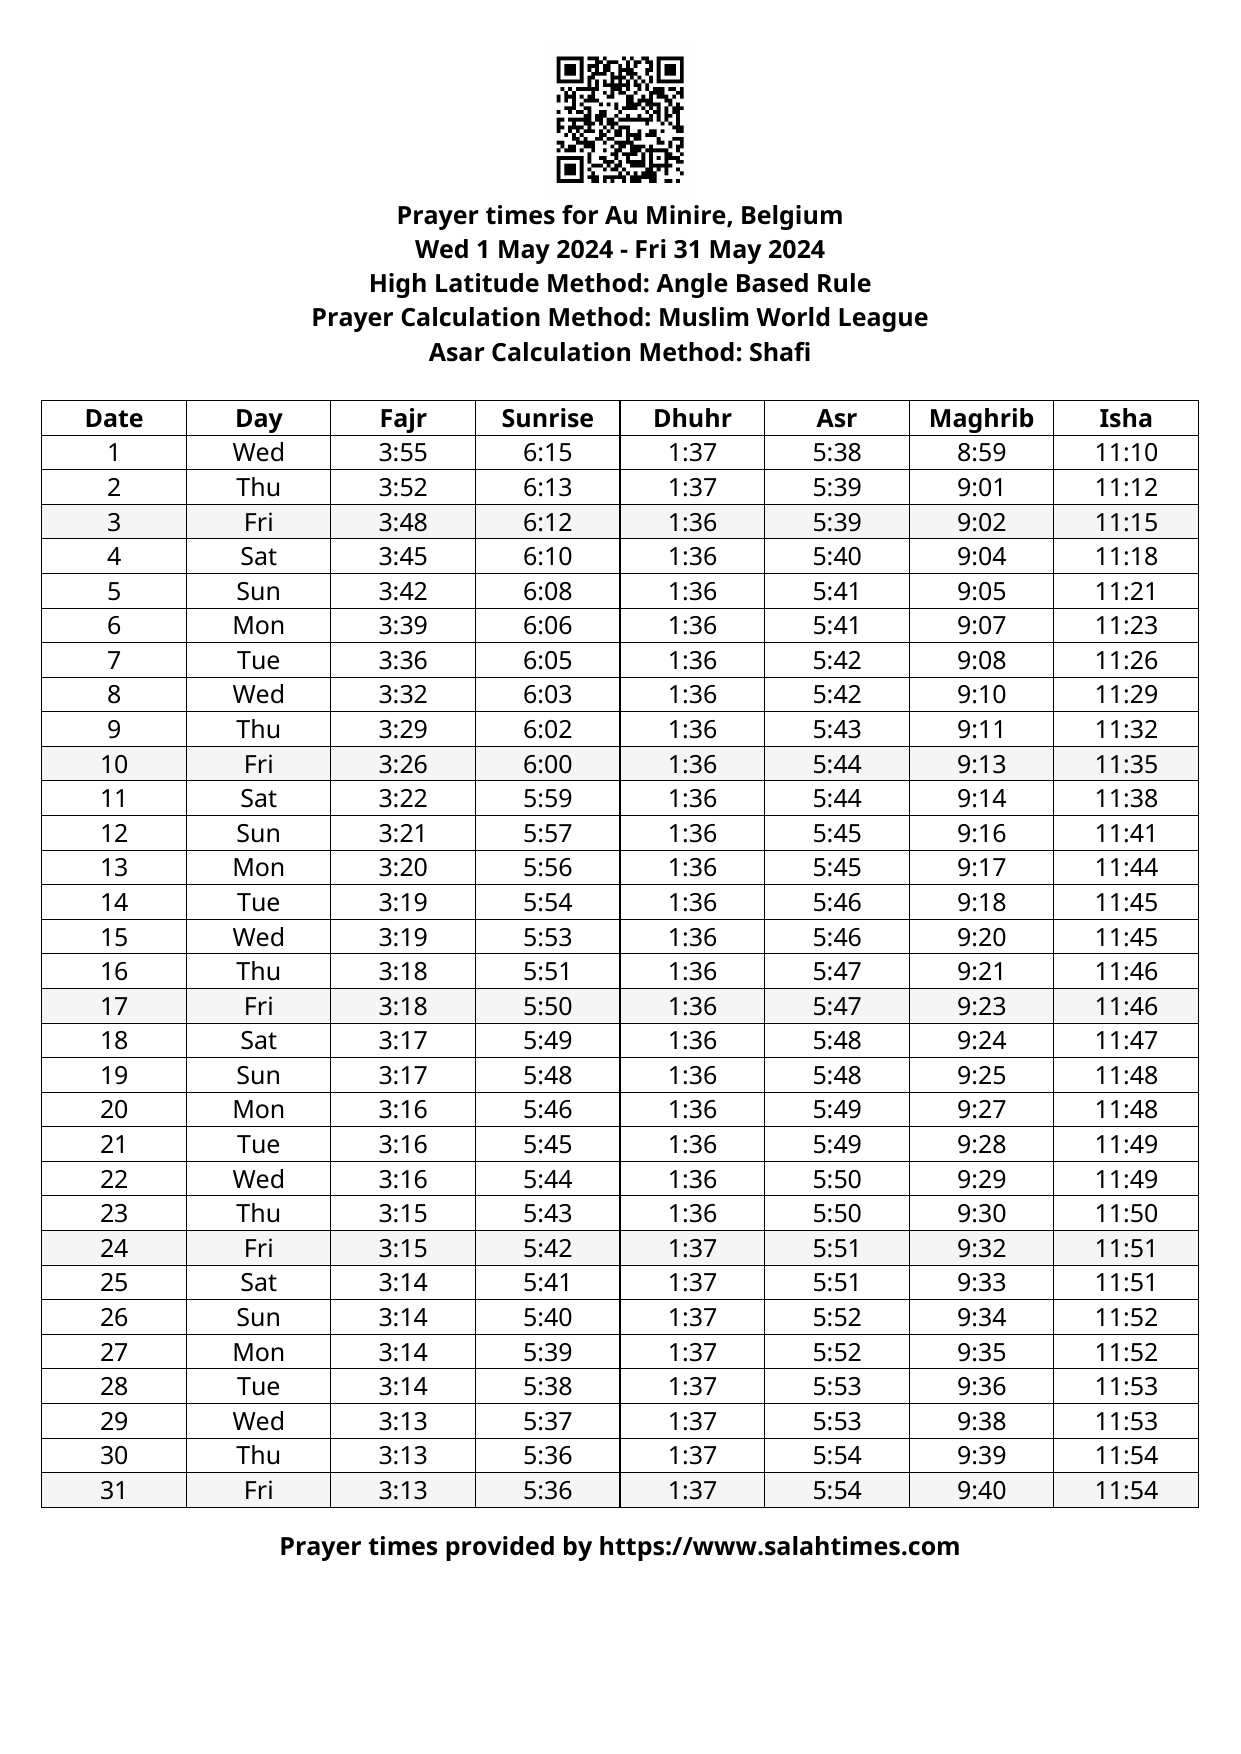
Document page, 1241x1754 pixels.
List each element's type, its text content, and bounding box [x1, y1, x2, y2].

table_cell 1:37 [621, 1300, 764, 1334]
table_cell 3:16 [331, 1162, 475, 1195]
table_cell 3:14 [331, 1335, 475, 1368]
table_cell 11:53 [1054, 1369, 1198, 1403]
table_cell 3:48 [331, 505, 475, 538]
table_cell Tue [187, 643, 330, 677]
table_cell 7 [42, 643, 186, 677]
table_cell 1:36 [621, 1196, 764, 1230]
table_cell 1:36 [621, 574, 764, 607]
table_cell 11:41 [1054, 816, 1198, 849]
table_cell 1:36 [621, 851, 764, 884]
table_cell 20 [42, 1093, 186, 1126]
table_cell 3:22 [331, 781, 475, 815]
text Prayer Calculation Method: Muslim World League [42, 300, 1198, 334]
table_cell 16 [42, 954, 186, 988]
table_cell Thu [187, 954, 330, 988]
table_cell 3:36 [331, 643, 475, 677]
table_cell 5:42 [476, 1231, 619, 1264]
table_cell 11 [42, 781, 186, 815]
table_cell 12 [42, 816, 186, 849]
table_cell 1:37 [621, 1439, 764, 1472]
table_cell Thu [187, 470, 330, 504]
table_cell 6:05 [476, 643, 619, 677]
table_cell 11:52 [1054, 1335, 1198, 1368]
table_cell Wed [187, 436, 330, 469]
table_cell 21 [42, 1127, 186, 1161]
table_cell 11:32 [1054, 712, 1198, 746]
table_cell 8 [42, 678, 186, 711]
table_cell 1:36 [621, 643, 764, 677]
table_cell 9:32 [910, 1231, 1053, 1264]
table_header Isha [1054, 401, 1198, 434]
table_cell 1:37 [621, 1335, 764, 1368]
table_cell 5:45 [476, 1127, 619, 1161]
table_cell 5:50 [765, 1196, 909, 1230]
text High Latitude Method: Angle Based Rule [42, 266, 1198, 300]
table_header Maghrib [910, 401, 1053, 434]
table_cell Mon [187, 1093, 330, 1126]
table_cell 2 [42, 470, 186, 504]
table_header Dhuhr [621, 401, 764, 434]
table_cell 9:23 [910, 989, 1053, 1022]
table_cell 11:45 [1054, 920, 1198, 953]
table_cell 28 [42, 1369, 186, 1403]
table_cell 5:46 [765, 885, 909, 919]
table_cell 5:44 [765, 747, 909, 780]
table_cell 5:42 [765, 678, 909, 711]
table_cell Mon [187, 851, 330, 884]
table_cell Wed [187, 920, 330, 953]
table_cell 6:08 [476, 574, 619, 607]
table_cell 22 [42, 1162, 186, 1195]
table_cell 9:29 [910, 1162, 1053, 1195]
table_cell 11:51 [1054, 1266, 1198, 1299]
table_cell Mon [187, 1335, 330, 1368]
table_cell 3:52 [331, 470, 475, 504]
table_cell 3:26 [331, 747, 475, 780]
table_cell 19 [42, 1058, 186, 1092]
table_cell Wed [187, 678, 330, 711]
table_cell 9:34 [910, 1300, 1053, 1334]
table_cell 3:20 [331, 851, 475, 884]
table_cell 3:32 [331, 678, 475, 711]
table_cell 9:30 [910, 1196, 1053, 1230]
table_cell 9:17 [910, 851, 1053, 884]
table_cell 5:43 [765, 712, 909, 746]
table_cell 9:11 [910, 712, 1053, 746]
text Prayer times for Au Minire, Belgium [42, 198, 1198, 232]
table_cell 14 [42, 885, 186, 919]
table_cell 5:49 [765, 1127, 909, 1161]
table_cell 9:24 [910, 1024, 1053, 1057]
table_cell 11:38 [1054, 781, 1198, 815]
table_cell 1:36 [621, 1127, 764, 1161]
table_cell 1:36 [621, 954, 764, 988]
table_cell 1:36 [621, 609, 764, 642]
table_header Day [187, 401, 330, 434]
table_cell 1:36 [621, 1162, 764, 1195]
table_cell 13 [42, 851, 186, 884]
table_cell Fri [187, 989, 330, 1022]
table_cell 11:12 [1054, 470, 1198, 504]
table_cell 5:41 [765, 609, 909, 642]
table_cell 6:13 [476, 470, 619, 504]
table_cell 17 [42, 989, 186, 1022]
table_cell 9:07 [910, 609, 1053, 642]
table_cell 5:47 [765, 954, 909, 988]
table_cell Sat [187, 1024, 330, 1057]
table_cell 5:44 [765, 781, 909, 815]
table_cell 11:46 [1054, 954, 1198, 988]
table_cell 6:02 [476, 712, 619, 746]
table_cell 11:23 [1054, 609, 1198, 642]
table_cell 5:37 [476, 1404, 619, 1437]
table_cell 9:20 [910, 920, 1053, 953]
table_cell 10 [42, 747, 186, 780]
table_cell 1:37 [621, 1266, 764, 1299]
table_cell 5:53 [765, 1404, 909, 1437]
table_cell 5:59 [476, 781, 619, 815]
table_cell 5:41 [765, 574, 909, 607]
table_cell Tue [187, 885, 330, 919]
table_cell 1:37 [621, 1404, 764, 1437]
table_cell 5:50 [765, 1162, 909, 1195]
table_cell 3:17 [331, 1058, 475, 1092]
table_cell 27 [42, 1335, 186, 1368]
table_cell 29 [42, 1404, 186, 1437]
table_cell 9:16 [910, 816, 1053, 849]
table_cell 9:21 [910, 954, 1053, 988]
table_cell Wed [187, 1162, 330, 1195]
table_cell 3:21 [331, 816, 475, 849]
table_cell 3:14 [331, 1300, 475, 1334]
table_cell 5:46 [476, 1093, 619, 1126]
table_cell Fri [187, 505, 330, 538]
table_cell 9:10 [910, 678, 1053, 711]
table_cell Tue [187, 1127, 330, 1161]
table_cell 1 [42, 436, 186, 469]
table_cell 1:36 [621, 505, 764, 538]
table_cell 5:53 [476, 920, 619, 953]
table_cell 6:03 [476, 678, 619, 711]
table_cell 9:28 [910, 1127, 1053, 1161]
table_cell 5:48 [765, 1058, 909, 1092]
table_cell 30 [42, 1439, 186, 1472]
table_cell 25 [42, 1266, 186, 1299]
table_cell 23 [42, 1196, 186, 1230]
table_cell 11:48 [1054, 1058, 1198, 1092]
table_cell 9:18 [910, 885, 1053, 919]
table_cell Thu [187, 712, 330, 746]
table_cell 3:19 [331, 920, 475, 953]
table_cell 9:04 [910, 539, 1053, 573]
table_cell 11:35 [1054, 747, 1198, 780]
table_cell 11:49 [1054, 1127, 1198, 1161]
table_cell Wed [187, 1404, 330, 1437]
table_cell 11:26 [1054, 643, 1198, 677]
table_cell 9:33 [910, 1266, 1053, 1299]
table_cell 1:36 [621, 1093, 764, 1126]
table_cell 5:51 [765, 1231, 909, 1264]
table_cell 24 [42, 1231, 186, 1264]
table_cell 3:55 [331, 436, 475, 469]
table_cell 8:59 [910, 436, 1053, 469]
table_cell 5:36 [476, 1473, 619, 1507]
table_cell 9:39 [910, 1439, 1053, 1472]
table_cell Sat [187, 1266, 330, 1299]
table_cell 9:40 [910, 1473, 1053, 1507]
table_cell Sat [187, 781, 330, 815]
table_cell 5:41 [476, 1266, 619, 1299]
table_cell 6:15 [476, 436, 619, 469]
table_cell 5:51 [476, 954, 619, 988]
table_cell 6:06 [476, 609, 619, 642]
table_cell 3:14 [331, 1369, 475, 1403]
table_cell 3:13 [331, 1404, 475, 1437]
picture [542, 41, 699, 198]
table_cell 5:57 [476, 816, 619, 849]
table_cell 3:16 [331, 1093, 475, 1126]
table_cell 26 [42, 1300, 186, 1334]
table_cell 11:53 [1054, 1404, 1198, 1437]
table_cell 1:36 [621, 539, 764, 573]
table_cell 9:27 [910, 1093, 1053, 1126]
table_cell 11:44 [1054, 851, 1198, 884]
table_cell 3:29 [331, 712, 475, 746]
table_cell Thu [187, 1439, 330, 1472]
table_cell 5:46 [765, 920, 909, 953]
table_cell 1:37 [621, 470, 764, 504]
table_cell 6:10 [476, 539, 619, 573]
table_header Asr [765, 401, 909, 434]
table_cell 3:15 [331, 1231, 475, 1264]
table_header Fajr [331, 401, 475, 434]
table_cell 9:38 [910, 1404, 1053, 1437]
table_cell 3:13 [331, 1439, 475, 1472]
table_cell 3:45 [331, 539, 475, 573]
table_cell 11:10 [1054, 436, 1198, 469]
table_cell 5:52 [765, 1300, 909, 1334]
table_cell Sat [187, 539, 330, 573]
table_cell 3:39 [331, 609, 475, 642]
table_cell 31 [42, 1473, 186, 1507]
table_cell 9:25 [910, 1058, 1053, 1092]
table_cell 5 [42, 574, 186, 607]
table_cell 5:48 [476, 1058, 619, 1092]
table_cell 5:45 [765, 851, 909, 884]
table_cell 11:51 [1054, 1231, 1198, 1264]
table_cell 3:18 [331, 954, 475, 988]
table_cell 3:19 [331, 885, 475, 919]
table_cell 1:37 [621, 1231, 764, 1264]
table_cell Sun [187, 1058, 330, 1092]
table_cell 1:36 [621, 712, 764, 746]
table_cell Thu [187, 1196, 330, 1230]
table_cell 5:39 [476, 1335, 619, 1368]
table_cell 9:35 [910, 1335, 1053, 1368]
table_cell 9 [42, 712, 186, 746]
table_cell 9:01 [910, 470, 1053, 504]
table_cell 1:36 [621, 816, 764, 849]
table_cell Fri [187, 1473, 330, 1507]
table_cell 11:21 [1054, 574, 1198, 607]
table_cell 5:54 [765, 1439, 909, 1472]
table_cell 9:14 [910, 781, 1053, 815]
table_cell 11:45 [1054, 885, 1198, 919]
table_cell 5:52 [765, 1335, 909, 1368]
table_cell 1:36 [621, 781, 764, 815]
table_cell 3:14 [331, 1266, 475, 1299]
table_cell 3 [42, 505, 186, 538]
table_cell 11:49 [1054, 1162, 1198, 1195]
table_cell 3:13 [331, 1473, 475, 1507]
table_cell 11:54 [1054, 1473, 1198, 1507]
table_cell Mon [187, 609, 330, 642]
text Asar Calculation Method: Shafi [42, 334, 1198, 368]
table_cell Sun [187, 574, 330, 607]
table_cell Sun [187, 1300, 330, 1334]
table_cell 11:47 [1054, 1024, 1198, 1057]
table_cell 5:49 [476, 1024, 619, 1057]
table_cell 1:36 [621, 1024, 764, 1057]
table_cell 11:50 [1054, 1196, 1198, 1230]
table_cell 5:39 [765, 470, 909, 504]
table_cell 1:36 [621, 989, 764, 1022]
table_cell 5:53 [765, 1369, 909, 1403]
table_cell 6 [42, 609, 186, 642]
table_cell 9:08 [910, 643, 1053, 677]
table_cell 3:16 [331, 1127, 475, 1161]
table_cell 5:48 [765, 1024, 909, 1057]
table_cell 5:39 [765, 505, 909, 538]
table_cell 3:42 [331, 574, 475, 607]
table_cell 9:05 [910, 574, 1053, 607]
table_cell 9:02 [910, 505, 1053, 538]
table_cell 5:40 [476, 1300, 619, 1334]
table_cell 11:46 [1054, 989, 1198, 1022]
table_cell 5:42 [765, 643, 909, 677]
table_cell 3:18 [331, 989, 475, 1022]
table_cell 6:00 [476, 747, 619, 780]
table_cell 5:40 [765, 539, 909, 573]
table_cell 11:54 [1054, 1439, 1198, 1472]
table_cell 5:43 [476, 1196, 619, 1230]
table_cell 5:44 [476, 1162, 619, 1195]
table_cell 1:37 [621, 436, 764, 469]
table_cell 18 [42, 1024, 186, 1057]
table_cell 5:54 [765, 1473, 909, 1507]
table_cell Tue [187, 1369, 330, 1403]
table_cell 11:15 [1054, 505, 1198, 538]
text Prayer times provided by https://www.salahtimes.com [42, 1528, 1198, 1563]
table_cell 5:54 [476, 885, 619, 919]
table_header Sunrise [476, 401, 619, 434]
table_cell 9:36 [910, 1369, 1053, 1403]
table_cell 3:15 [331, 1196, 475, 1230]
table_cell 3:17 [331, 1024, 475, 1057]
table_cell 1:36 [621, 747, 764, 780]
table_cell 1:36 [621, 1058, 764, 1092]
table_cell 9:13 [910, 747, 1053, 780]
table_cell 1:37 [621, 1473, 764, 1507]
text Wed 1 May 2024 - Fri 31 May 2024 [42, 232, 1198, 266]
table_cell 5:51 [765, 1266, 909, 1299]
table_cell 1:36 [621, 920, 764, 953]
table_cell 11:29 [1054, 678, 1198, 711]
table_cell 6:12 [476, 505, 619, 538]
table_cell 11:52 [1054, 1300, 1198, 1334]
table_cell 1:36 [621, 885, 764, 919]
table_cell 1:37 [621, 1369, 764, 1403]
table_cell 5:47 [765, 989, 909, 1022]
table_cell 11:48 [1054, 1093, 1198, 1126]
table_cell 5:50 [476, 989, 619, 1022]
table_cell 11:18 [1054, 539, 1198, 573]
table_cell 5:56 [476, 851, 619, 884]
table_cell 5:38 [765, 436, 909, 469]
table_cell 5:45 [765, 816, 909, 849]
table_cell 15 [42, 920, 186, 953]
table_cell Sun [187, 816, 330, 849]
table_cell 1:36 [621, 678, 764, 711]
table_cell Fri [187, 1231, 330, 1264]
table_cell 5:49 [765, 1093, 909, 1126]
table_cell 5:36 [476, 1439, 619, 1472]
table_header Date [42, 401, 186, 434]
table_cell 5:38 [476, 1369, 619, 1403]
table_cell 4 [42, 539, 186, 573]
table_cell Fri [187, 747, 330, 780]
